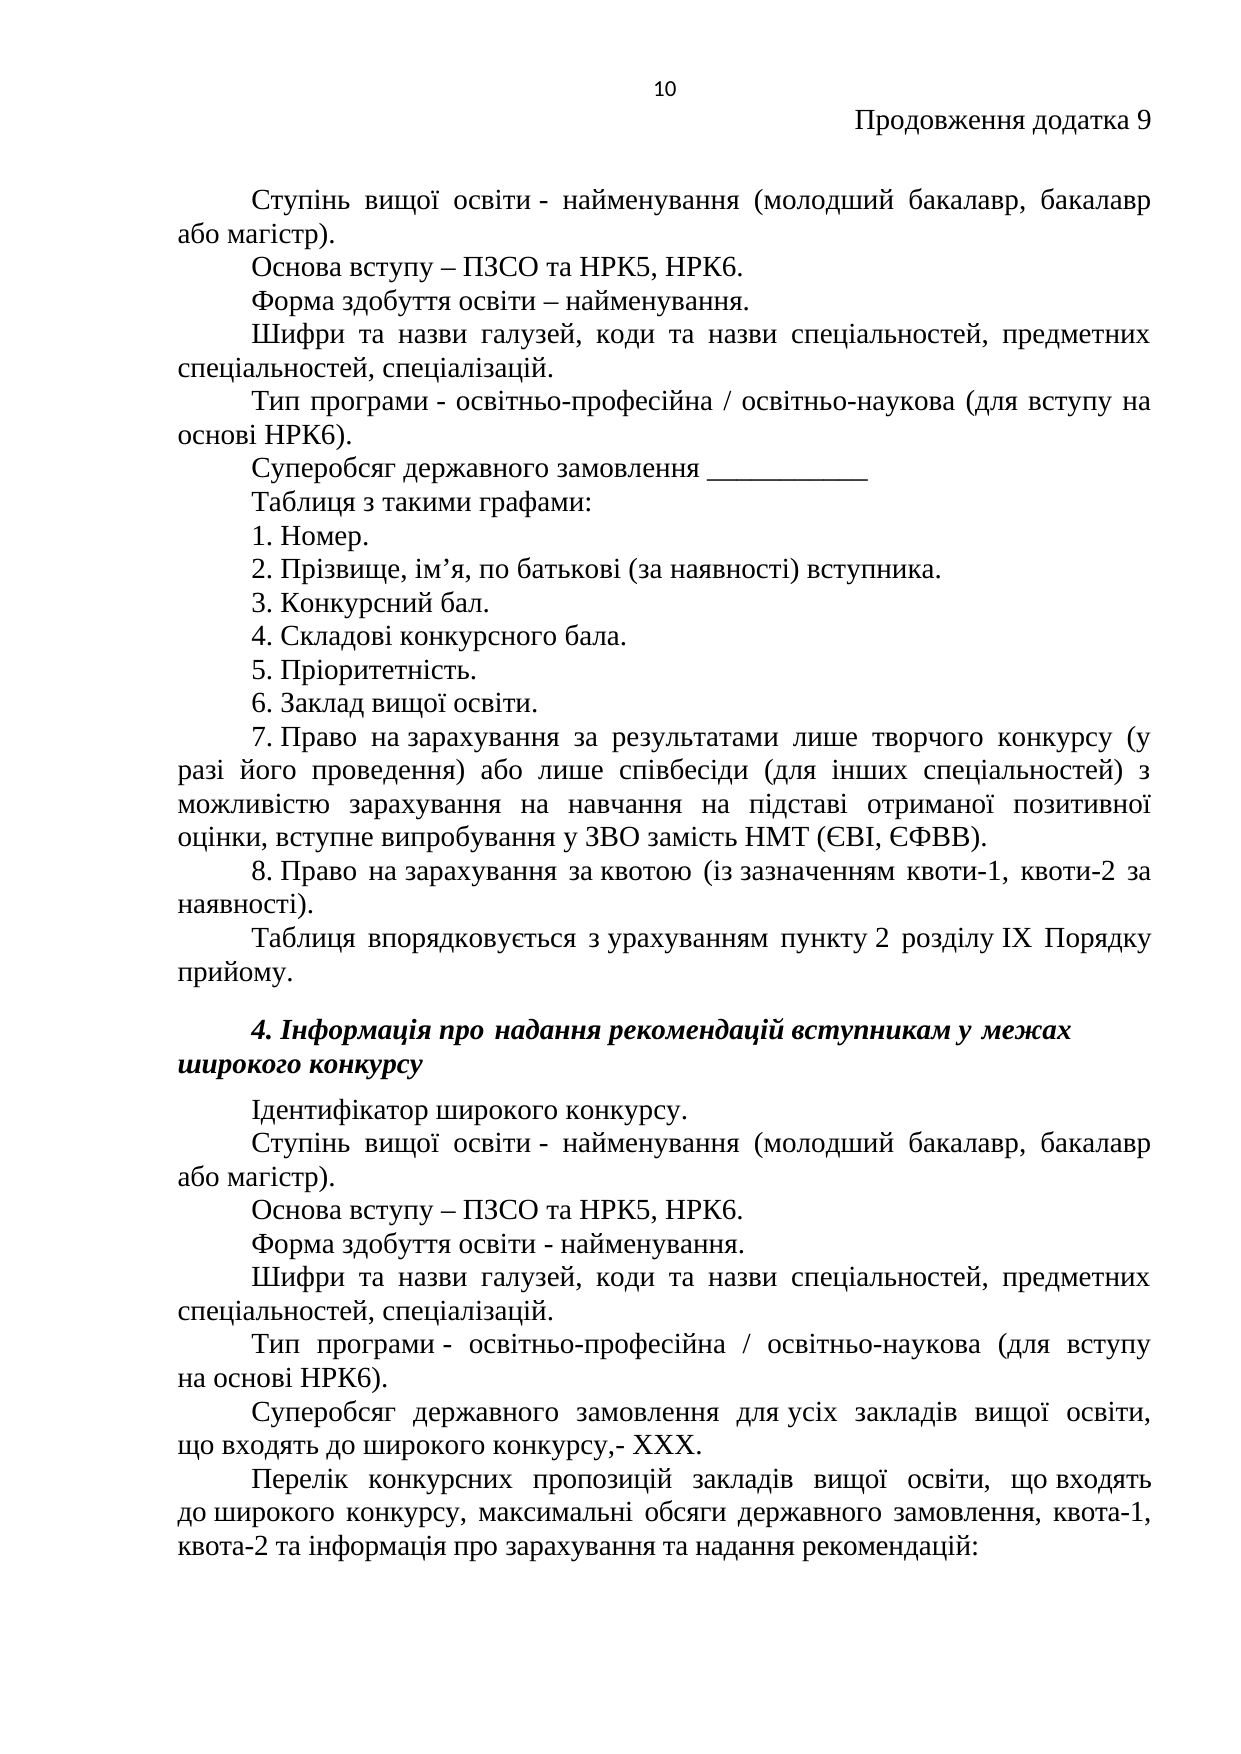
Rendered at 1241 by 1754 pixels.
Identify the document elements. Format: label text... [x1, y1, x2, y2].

text Шифри та назви галузей, коди та назви спеціальностей, предметних спеціальностей, спеціалізацій. [177, 1259, 1152, 1327]
text Суперобсяг державного замовлення для усіх закладів вищої освіти, що входять до широкого конкурсу,- XXX. [177, 1394, 1152, 1461]
text 5. Пріоритетність. [177, 652, 1152, 685]
text 2. Прізвище, ім’я, по батькові (за наявності) вступника. [177, 551, 1152, 585]
text 4. Складові конкурсного бала. [177, 618, 1152, 652]
text 3. Конкурсний бал. [177, 585, 1152, 618]
text Перелік конкурсних пропозицій закладів вищої освіти, що входять до широкого конкурсу, максимальні обсяги державного замовлення, квота-1, квота-2 та інформація про зарахування та надання рекомендацій: [177, 1461, 1152, 1561]
text Суперобсяг державного замовлення ___________ [177, 451, 1152, 484]
text Таблиця впорядковується з урахуванням пункту 2 розділу IХ Порядку прийому. [177, 920, 1152, 987]
text 6. Заклад вищої освіти. [177, 685, 1152, 719]
text Ступінь вищої освіти - найменування (молодший бакалавр, бакалавр або магістр). [177, 182, 1152, 249]
text Форма здобуття освіти - найменування. [177, 1226, 1152, 1259]
text Ідентифікатор широкого конкурсу. [177, 1092, 1152, 1125]
text Ступінь вищої освіти - найменування (молодший бакалавр, бакалавр або магістр). [177, 1125, 1152, 1192]
text 4. Інформація про надання рекомендацій вступникам у межах широкого конкурсу [177, 1012, 1152, 1079]
text Основа вступу – ПЗСО та НРК5, НРК6. [177, 249, 1152, 283]
text 7. Право на зарахування за результатами лише творчого конкурсу (у разі його проведення) або лише співбесіди (для інших спеціальностей) з можливістю зарахування на навчання на підставі отриманої позитивної оцінки, вступне випробування у ЗВО замість НМТ (ЄВІ, ЄФВВ). [177, 719, 1152, 853]
text Шифри та назви галузей, коди та назви спеціальностей, предметних спеціальностей, спеціалізацій. [177, 316, 1152, 383]
text Основа вступу – ПЗСО та НРК5, НРК6. [177, 1192, 1152, 1226]
text Тип програми - освітньо-професійна / освітньо-наукова (для вступу на основі НРК6). [177, 383, 1152, 451]
text Таблиця з такими графами: [177, 484, 1152, 518]
text Тип програми - освітньо-професійна / освітньо-наукова (для вступу на основі НРК6). [177, 1327, 1152, 1394]
text 8. Право на зарахування за квотою (із зазначенням квоти-1, квоти-2 за наявності). [177, 853, 1152, 920]
text 1. Номер. [177, 518, 1152, 551]
text Форма здобуття освіти – найменування. [177, 283, 1152, 316]
